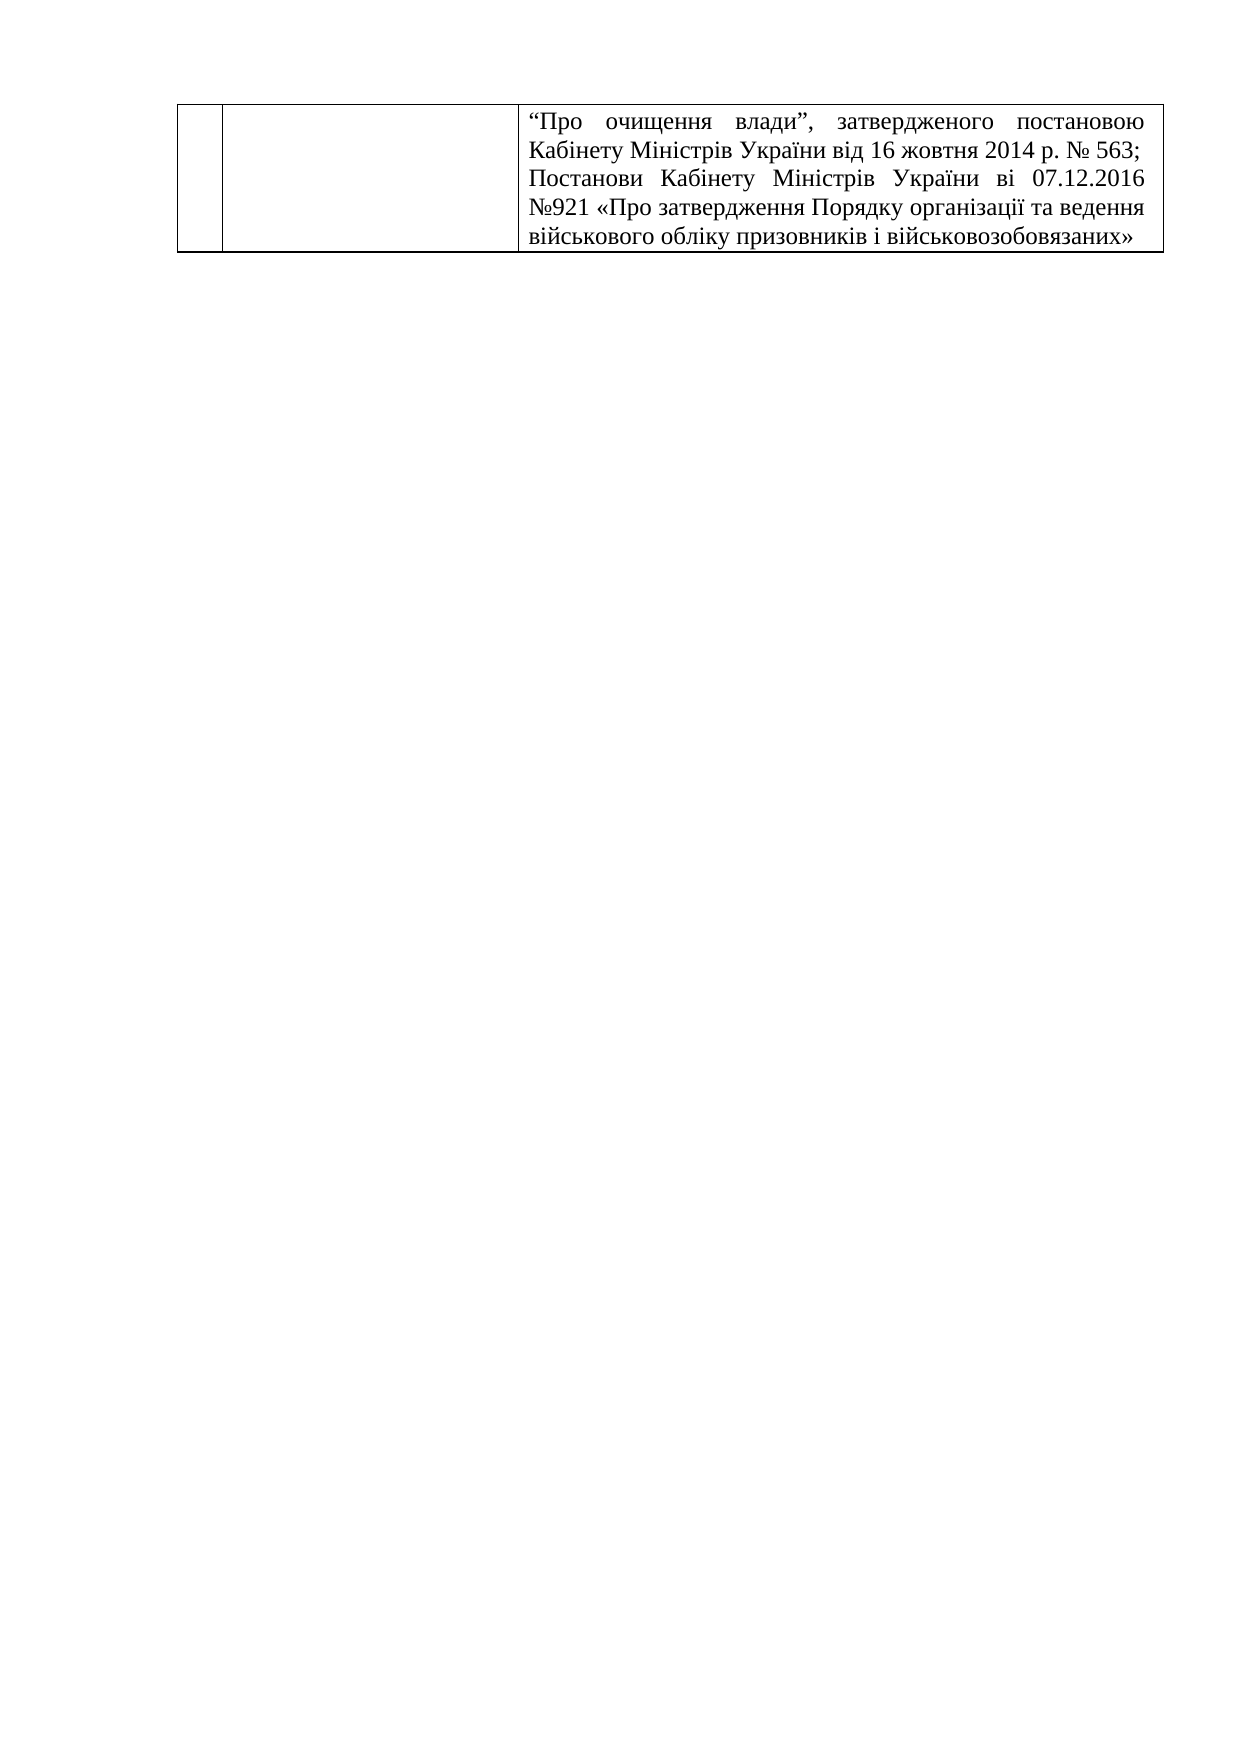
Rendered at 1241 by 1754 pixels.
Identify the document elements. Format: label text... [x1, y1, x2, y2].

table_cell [519, 105, 1163, 251]
table_cell 2 [178, 105, 222, 251]
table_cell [223, 105, 518, 251]
